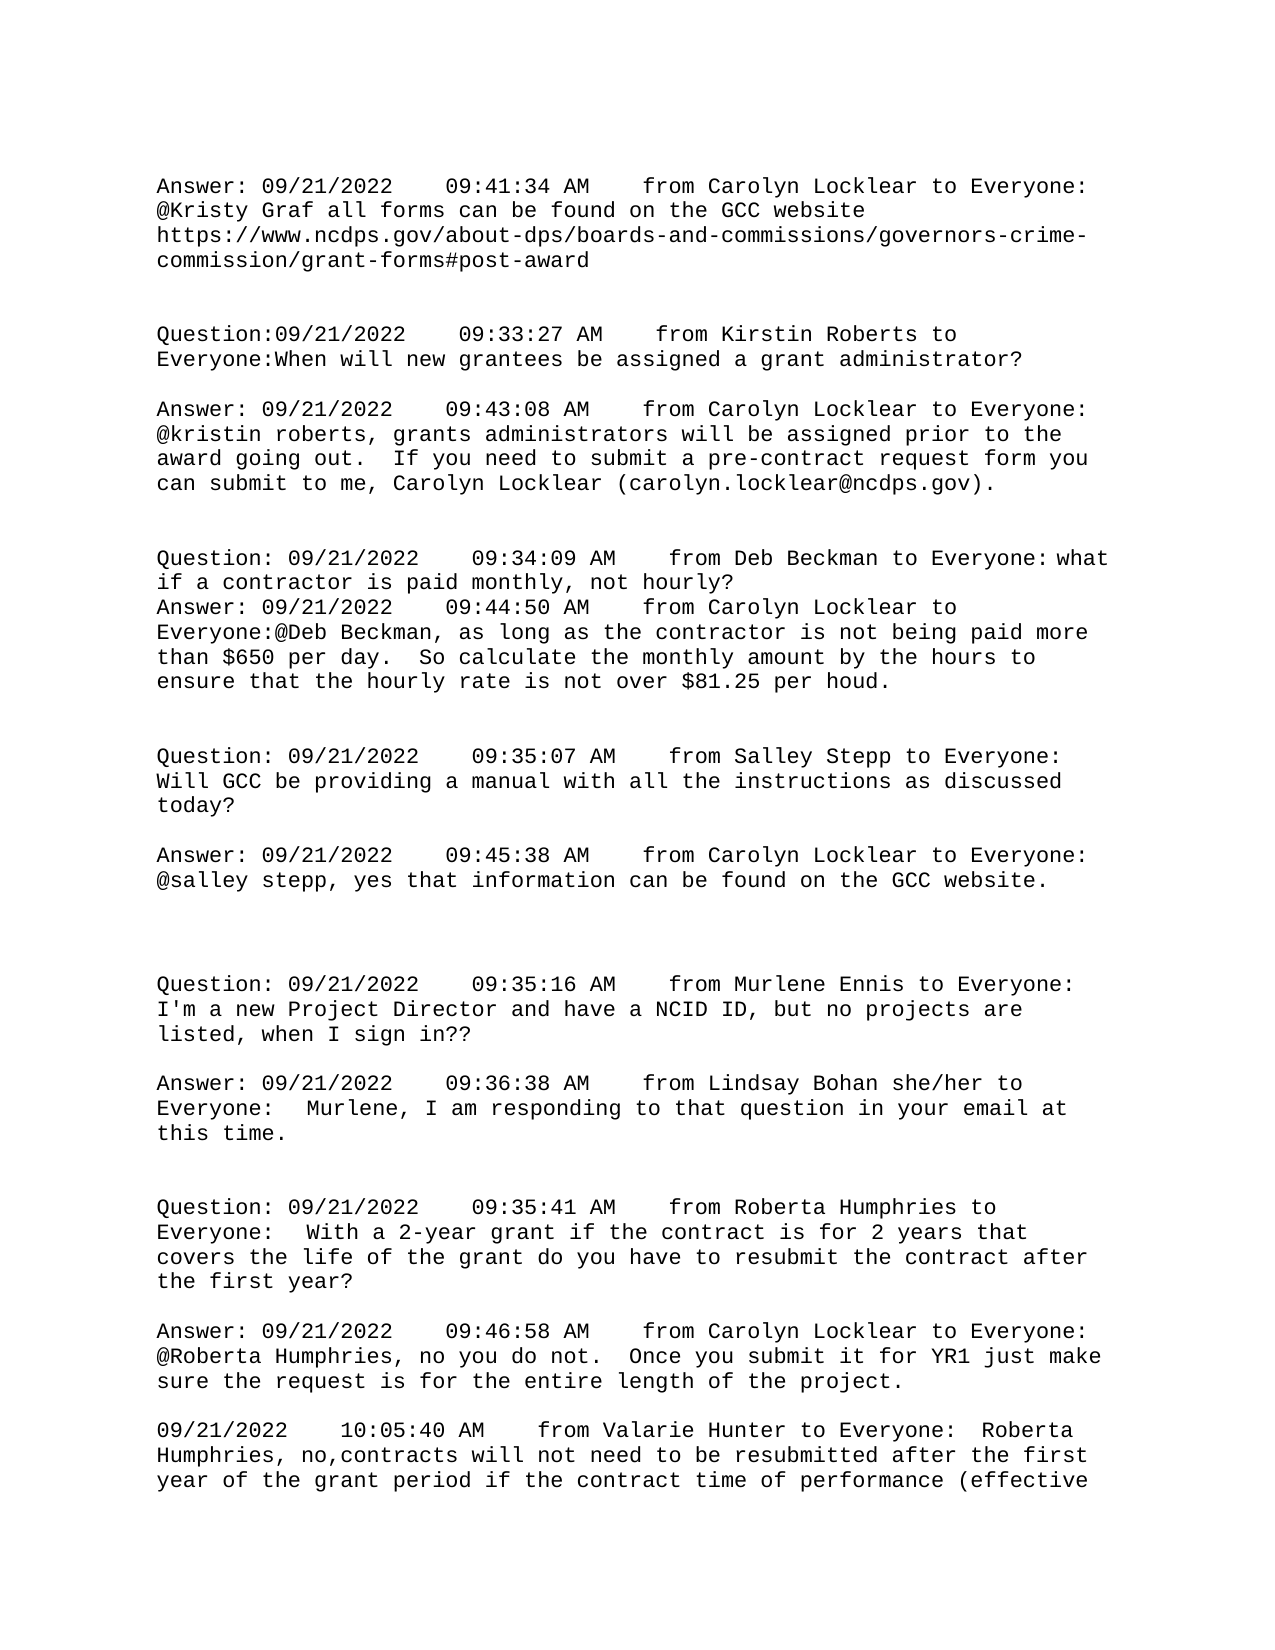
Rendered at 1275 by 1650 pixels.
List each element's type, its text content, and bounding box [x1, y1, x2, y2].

text Answer: 09/21/2022 09:46:58 AM from Carolyn Locklear to Everyone: @Roberta Humphries, no you do not. Once you submit it for YR1 just make sure the request is for the entire length of the project. [156, 1320, 1118, 1394]
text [156, 1419, 1118, 1494]
text Question:09/21/2022 09:33:27 AM from Kirstin Roberts to Everyone:When will new grantees be assigned a grant administrator? [156, 323, 1118, 373]
text Answer: 09/21/2022 09:45:38 AM from Carolyn Locklear to Everyone: @salley stepp, yes that information can be found on the GCC website. [156, 844, 1118, 894]
text Question: 09/21/2022 09:35:41 AM from Roberta Humphries to Everyone: With a 2-year grant if the contract is for 2 years that covers the life of the grant do you have to resubmit the contract after the first year? [156, 1196, 1118, 1295]
text Question: 09/21/2022 09:35:07 AM from Salley Stepp to Everyone: Will GCC be providing a manual with all the instructions as discussed today? [156, 745, 1118, 819]
text Answer: 09/21/2022 09:43:08 AM from Carolyn Locklear to Everyone: @kristin roberts, grants administrators will be assigned prior to the award going out. If you need to submit a pre-contract request form you can submit to me, Carolyn Locklear (carolyn.locklear@ncdps.gov). [156, 398, 1118, 497]
text Answer: 09/21/2022 09:36:38 AM from Lindsay Bohan she/her to Everyone: Murlene, I am responding to that question in your email at this time. [156, 1072, 1118, 1147]
text Question: 09/21/2022 09:35:16 AM from Murlene Ennis to Everyone: I'm a new Project Director and have a NCID ID, but no projects are listed, when I sign in?? [156, 973, 1118, 1047]
text Answer: 09/21/2022 09:41:34 AM from Carolyn Locklear to Everyone: @Kristy Graf all forms can be found on the GCC website https://www.ncdps.gov/about-dps/boards-and-commissions/governors-crime-commission/grant-forms#post-award [156, 175, 1118, 274]
text Question: 09/21/2022 09:34:09 AM from Deb Beckman to Everyone: what if a contractor is paid monthly, not hourly? [156, 547, 1118, 596]
text Answer: 09/21/2022 09:44:50 AM from Carolyn Locklear to Everyone:@Deb Beckman, as long as the contractor is not being paid more than $650 per day. So calculate the monthly amount by the hours to ensure that the hourly rate is not over $81.25 per houd. [156, 596, 1118, 695]
